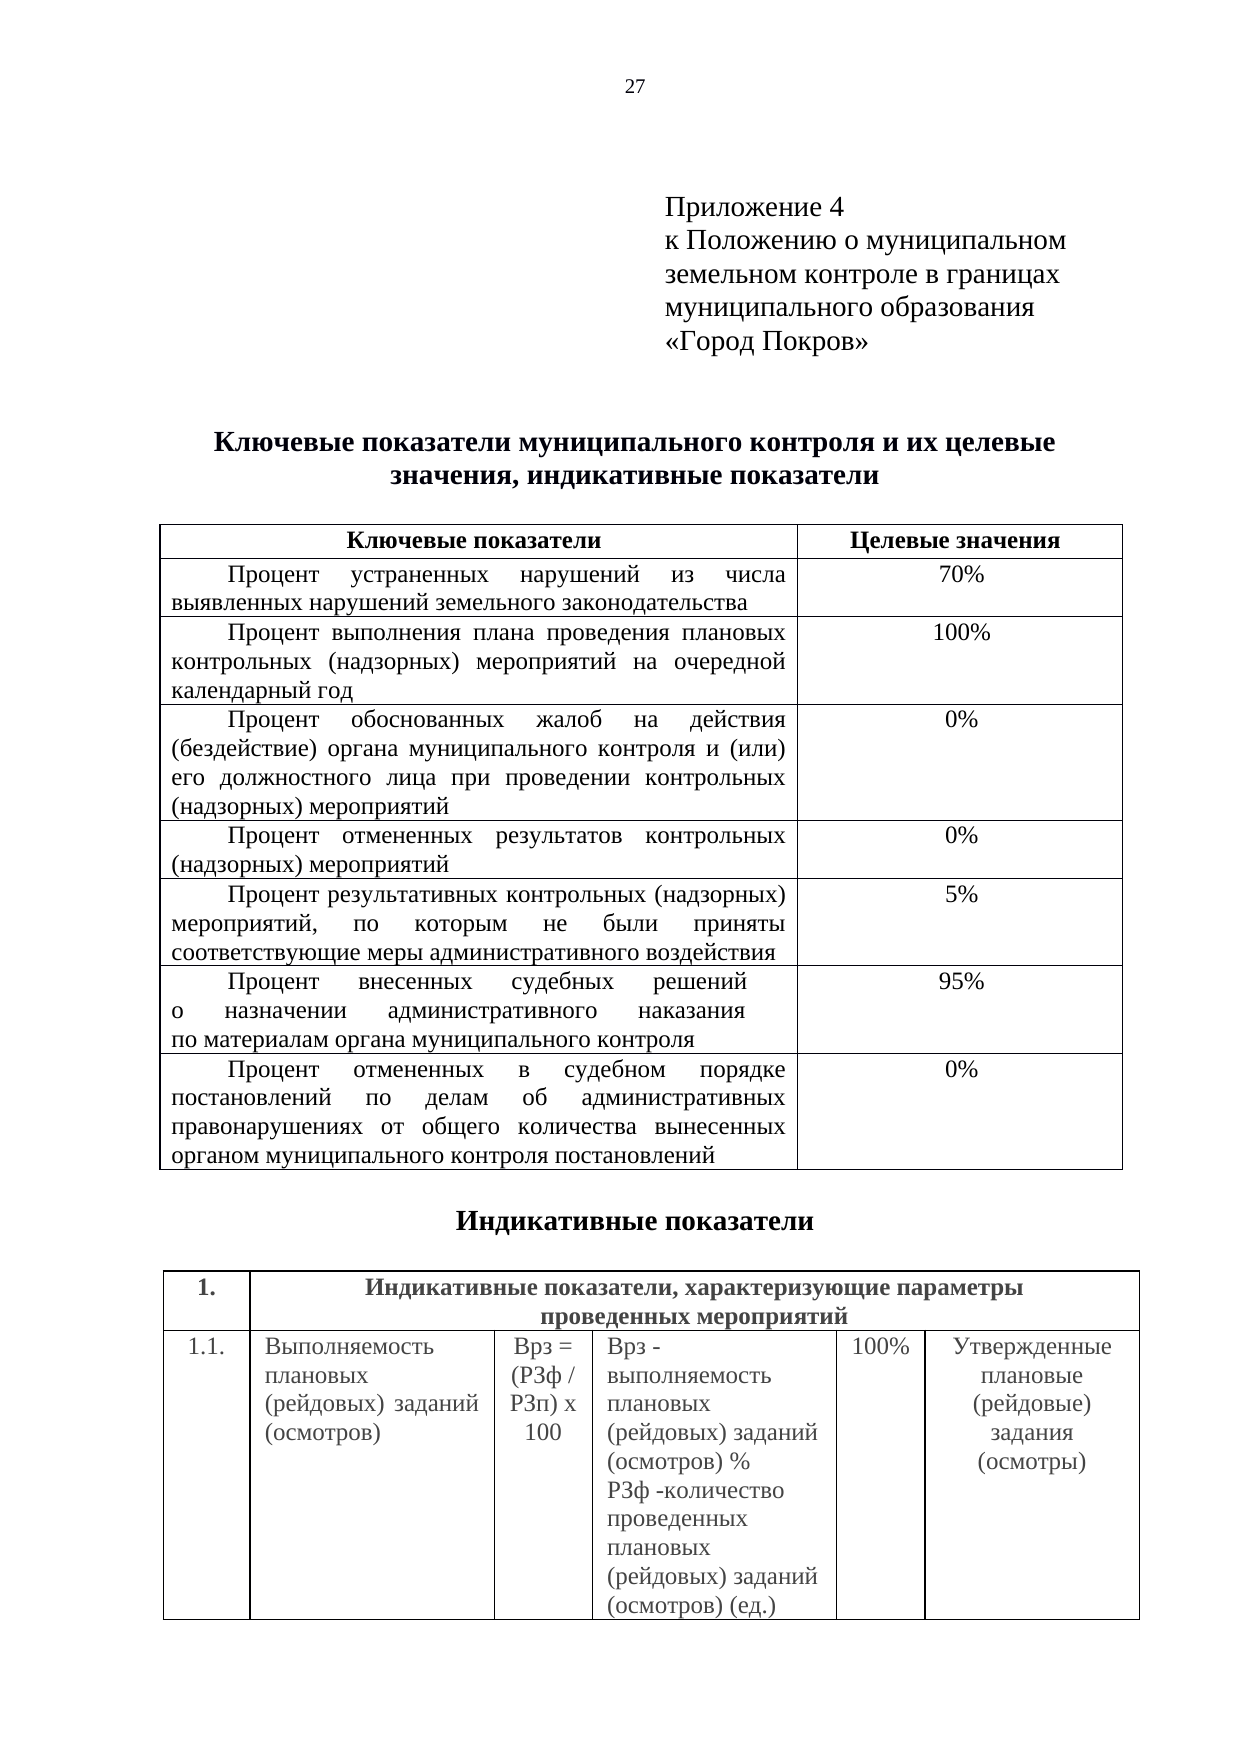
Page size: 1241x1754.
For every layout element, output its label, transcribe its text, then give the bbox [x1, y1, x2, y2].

text земельном контроле в границах муниципального образования «Город Покров» [664, 256, 1107, 357]
table_cell Процент отмененных в судебном порядке постановлений по делам об административных правонарушениях от общего количества вынесенных органом муниципального контроля постановлений [161, 1054, 797, 1169]
table_cell 95% [798, 966, 1122, 1053]
table_header Ключевые показатели [161, 525, 797, 558]
text к Положению о муниципальном [664, 222, 1107, 256]
text Индикативные показатели [162, 1203, 1107, 1237]
table_cell Процент выполнения плана проведения плановых контрольных (надзорных) мероприятий на очередной календарный год [161, 617, 797, 703]
text Приложение 4 [664, 189, 1107, 222]
table_cell 0% [798, 821, 1122, 878]
table_header 1. [164, 1272, 249, 1329]
table_cell Процент результативных контрольных (надзорных) мероприятий, по которым не были приняты соответствующие меры административного воздействия [161, 879, 797, 965]
table_cell Процент устраненных нарушений из числа выявленных нарушений земельного законодательства [161, 559, 797, 616]
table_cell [593, 1331, 836, 1618]
table_cell 100% [798, 617, 1122, 703]
table_cell Процент внесенных судебных решений о назначении административного наказания по материалам органа муниципального контроля [161, 966, 797, 1053]
table_cell Процент отмененных результатов контрольных (надзорных) мероприятий [161, 821, 797, 878]
table_cell Процент обоснованных жалоб на действия (бездействие) органа муниципального контроля и (или) его должностного лица при проведении контрольных (надзорных) мероприятий [161, 705, 797, 819]
list Ключевые показатели муниципального контроля и их целевые значения, индикативные показатели [162, 424, 1107, 491]
table_cell 5% [798, 879, 1122, 965]
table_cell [495, 1331, 592, 1618]
table_header Индикативные показатели, характеризующие параметры проведенных мероприятий [251, 1272, 1139, 1329]
table_cell 70% [798, 559, 1122, 616]
table_cell 0% [798, 1054, 1122, 1169]
table_cell 1.1. [164, 1331, 249, 1618]
table_cell 100% [837, 1331, 924, 1618]
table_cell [251, 1331, 494, 1618]
table_cell 0% [798, 705, 1122, 819]
table_header Целевые значения [798, 525, 1122, 558]
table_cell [926, 1331, 1139, 1618]
